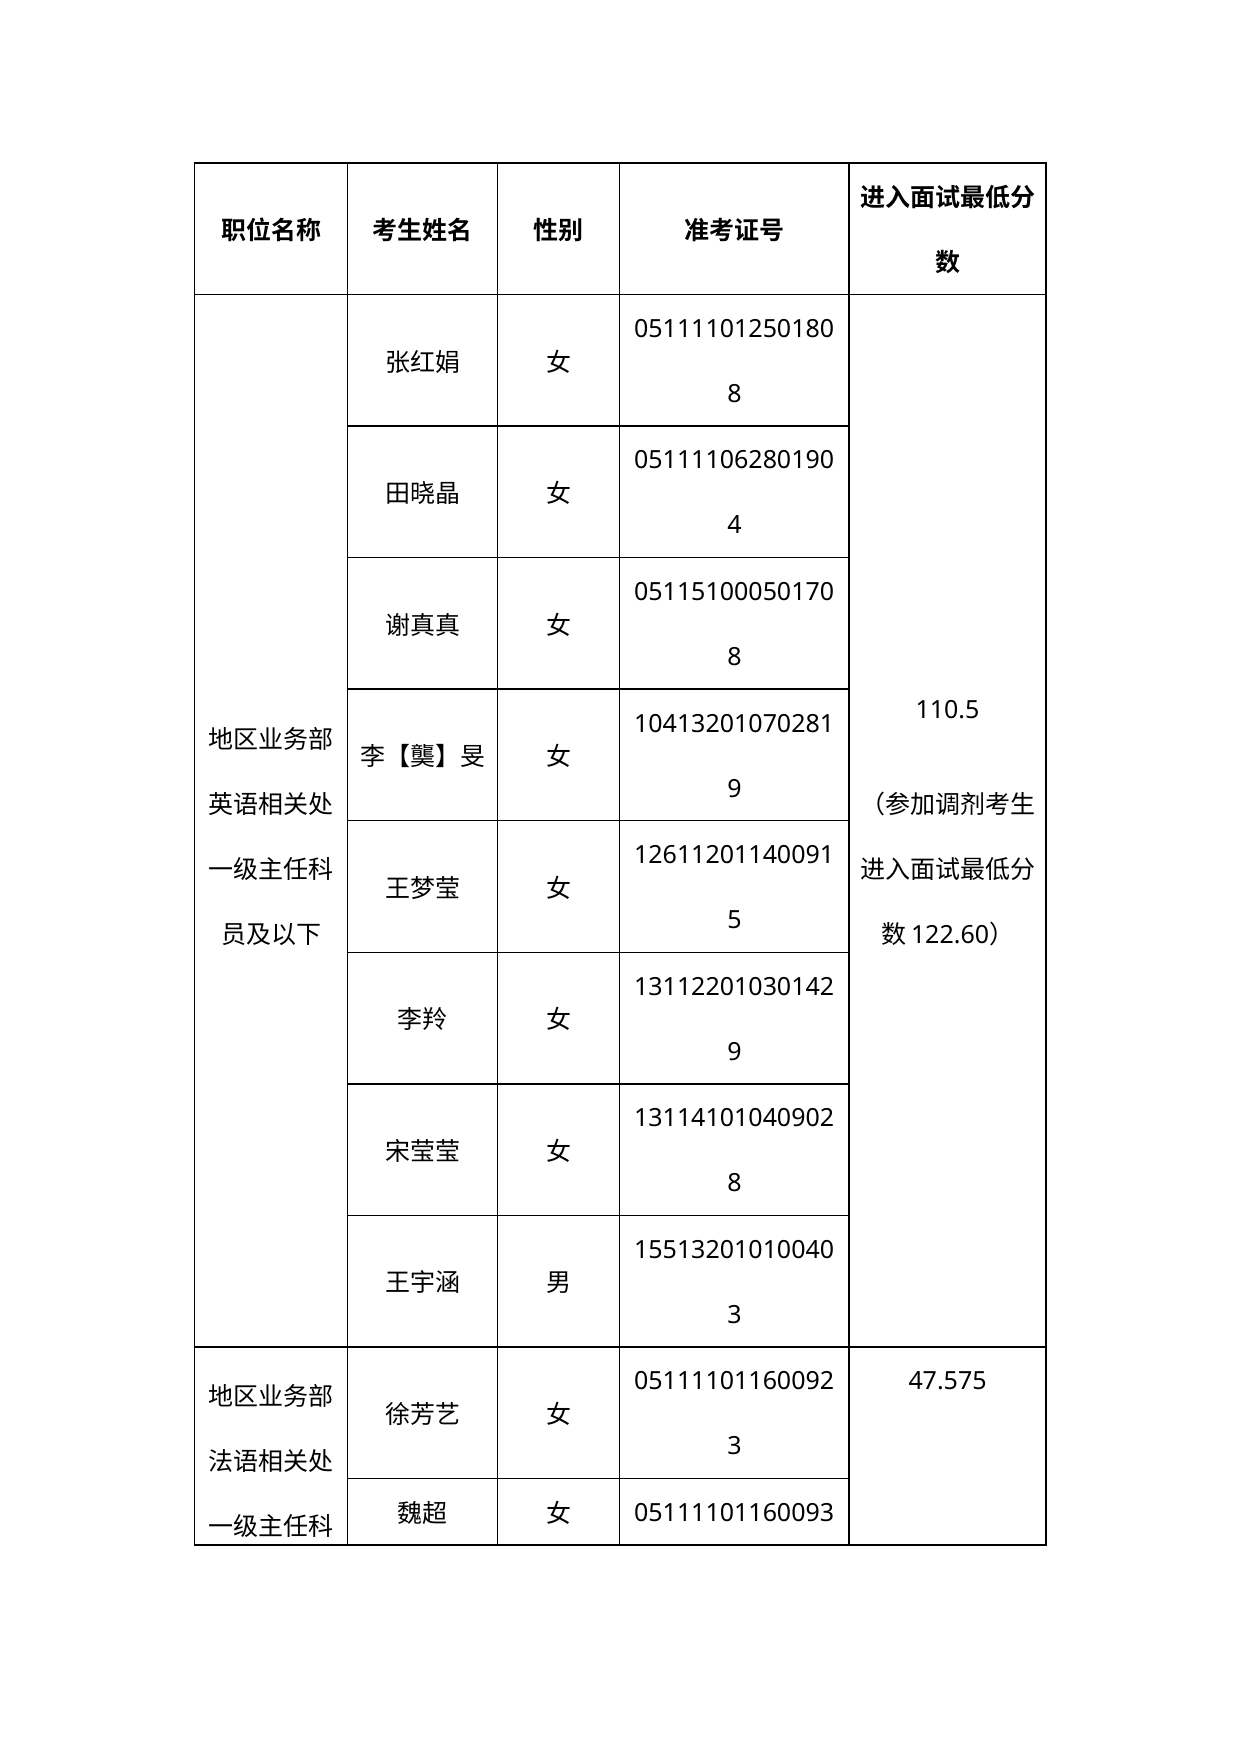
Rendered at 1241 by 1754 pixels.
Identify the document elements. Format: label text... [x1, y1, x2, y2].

table_cell 131141010409028 [620, 1085, 848, 1214]
table_cell 徐芳艺 [348, 1348, 497, 1478]
table_cell 地区业务部英语相关处一级主任科员及以下 [195, 295, 347, 1346]
table_header 考生姓名 [348, 164, 497, 293]
table_cell 女 [498, 1479, 619, 1544]
table_cell 女 [498, 1085, 619, 1214]
table_cell 110.5 （参加调剂考生进入面试最低分数122.60） [850, 295, 1045, 1346]
table_cell 女 [498, 1348, 619, 1478]
table_cell 李羚 [348, 953, 497, 1083]
table_cell 155132010100403 [620, 1216, 848, 1346]
table_cell 男 [498, 1216, 619, 1346]
table_cell 女 [498, 690, 619, 820]
table_cell 女 [498, 821, 619, 951]
table_cell 李【龑】旻 [348, 690, 497, 820]
table_header 职位名称 [195, 164, 347, 293]
table_cell 131122010301429 [620, 953, 848, 1083]
table_cell 051111062801904 [620, 427, 848, 557]
table_cell 宋莹莹 [348, 1085, 497, 1214]
table_cell 女 [498, 295, 619, 425]
table_header 性别 [498, 164, 619, 293]
table_header 准考证号 [620, 164, 848, 293]
table_cell 126112011400915 [620, 821, 848, 951]
table_cell 051111011600923 [620, 1348, 848, 1478]
table_cell 女 [498, 953, 619, 1083]
table_cell 张红娟 [348, 295, 497, 425]
table_cell 王梦莹 [348, 821, 497, 951]
table_cell 魏超 [348, 1479, 497, 1544]
table_cell 47.575 [850, 1348, 1045, 1544]
table_cell 谢真真 [348, 558, 497, 688]
table_cell 王宇涵 [348, 1216, 497, 1346]
table_cell 051111012501808 [620, 295, 848, 425]
table_cell 051151000501708 [620, 558, 848, 688]
table_cell 田晓晶 [348, 427, 497, 557]
table_cell 104132010702819 [620, 690, 848, 820]
table_cell 女 [498, 427, 619, 557]
table_cell 女 [498, 558, 619, 688]
table_cell 051111011600930 [620, 1479, 848, 1544]
table_header 进入面试最低分数 [850, 164, 1045, 293]
table_cell 地区业务部法语相关处一级主任科员及以下 [195, 1348, 347, 1544]
